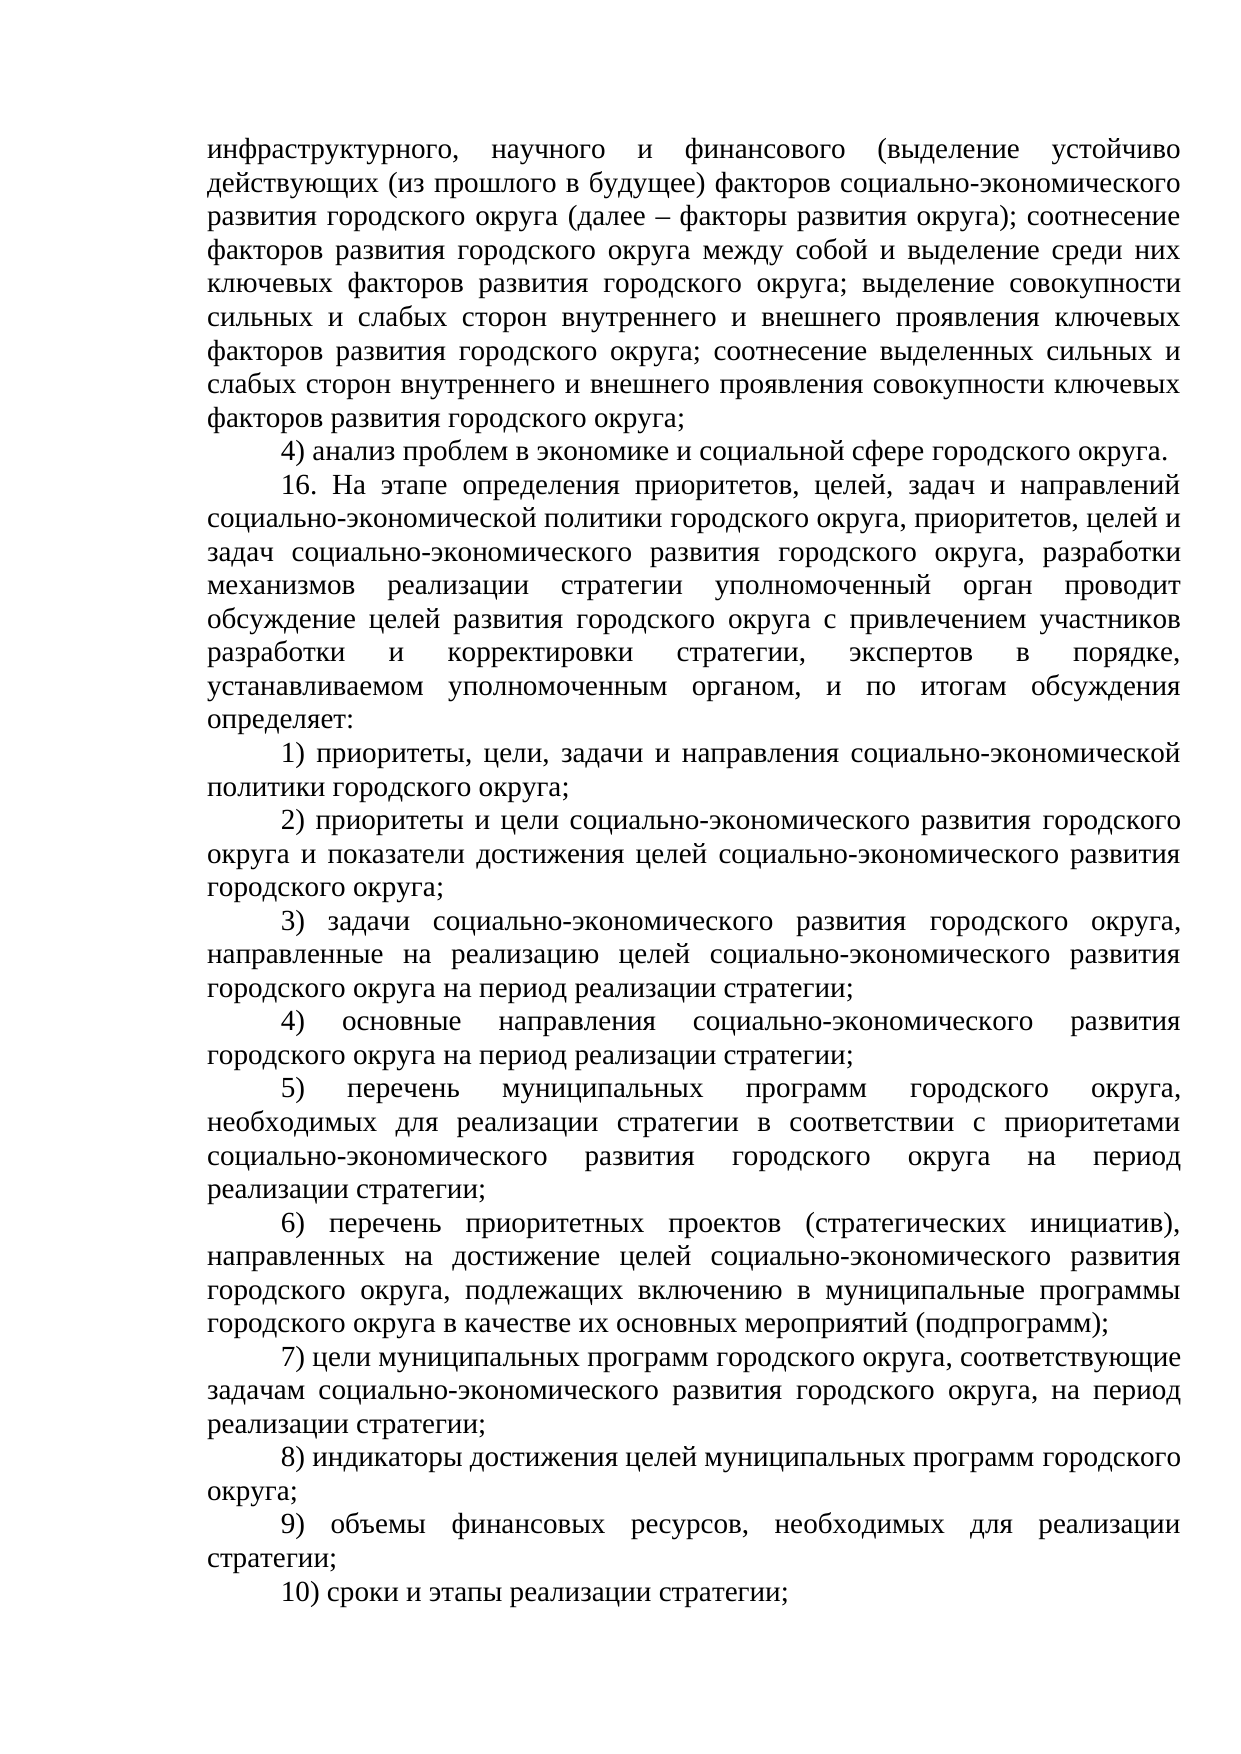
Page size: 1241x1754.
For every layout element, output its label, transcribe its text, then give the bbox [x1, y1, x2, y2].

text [207, 131, 1181, 433]
text 3) задачи социально-экономического развития городского округа, направленные на реализацию целей социально-экономического развития городского округа на период реализации стратегии; [207, 903, 1181, 1003]
text 7) цели муниципальных программ городского округа, соответствующие задачам социально-экономического развития городского округа, на период реализации стратегии; [207, 1339, 1181, 1439]
text 5) перечень муниципальных программ городского округа, необходимых для реализации стратегии в соответствии с приоритетами социально-экономического развития городского округа на период реализации стратегии; [207, 1071, 1181, 1205]
text 1) приоритеты, цели, задачи и направления социально-экономической политики городского округа; [207, 735, 1181, 802]
text 9) объемы финансовых ресурсов, необходимых для реализации стратегии; [207, 1507, 1181, 1574]
text 2) приоритеты и цели социально-экономического развития городского округа и показатели достижения целей социально-экономического развития городского округа; [207, 802, 1181, 903]
text 16. На этапе определения приоритетов, целей, задач и направлений социально-экономической политики городского округа, приоритетов, целей и задач социально-экономического развития городского округа, разработки механизмов реализации стратегии уполномоченный орган проводит обсуждение целей развития городского округа с привлечением участников разработки и корректировки стратегии, экспертов в порядке, устанавливаемом уполномоченным органом, и по итогам обсуждения определяет: [207, 467, 1181, 735]
text 6) перечень приоритетных проектов (стратегических инициатив), направленных на достижение целей социально-экономического развития городского округа, подлежащих включению в муниципальные программы городского округа в качестве их основных мероприятий (подпрограмм); [207, 1205, 1181, 1339]
text 8) индикаторы достижения целей муниципальных программ городского округа; [207, 1439, 1181, 1507]
text 4) основные направления социально-экономического развития городского округа на период реализации стратегии; [207, 1003, 1181, 1071]
text 10) сроки и этапы реализации стратегии; [207, 1574, 1181, 1607]
text 4) анализ проблем в экономике и социальной сфере городского округа. [207, 433, 1181, 467]
